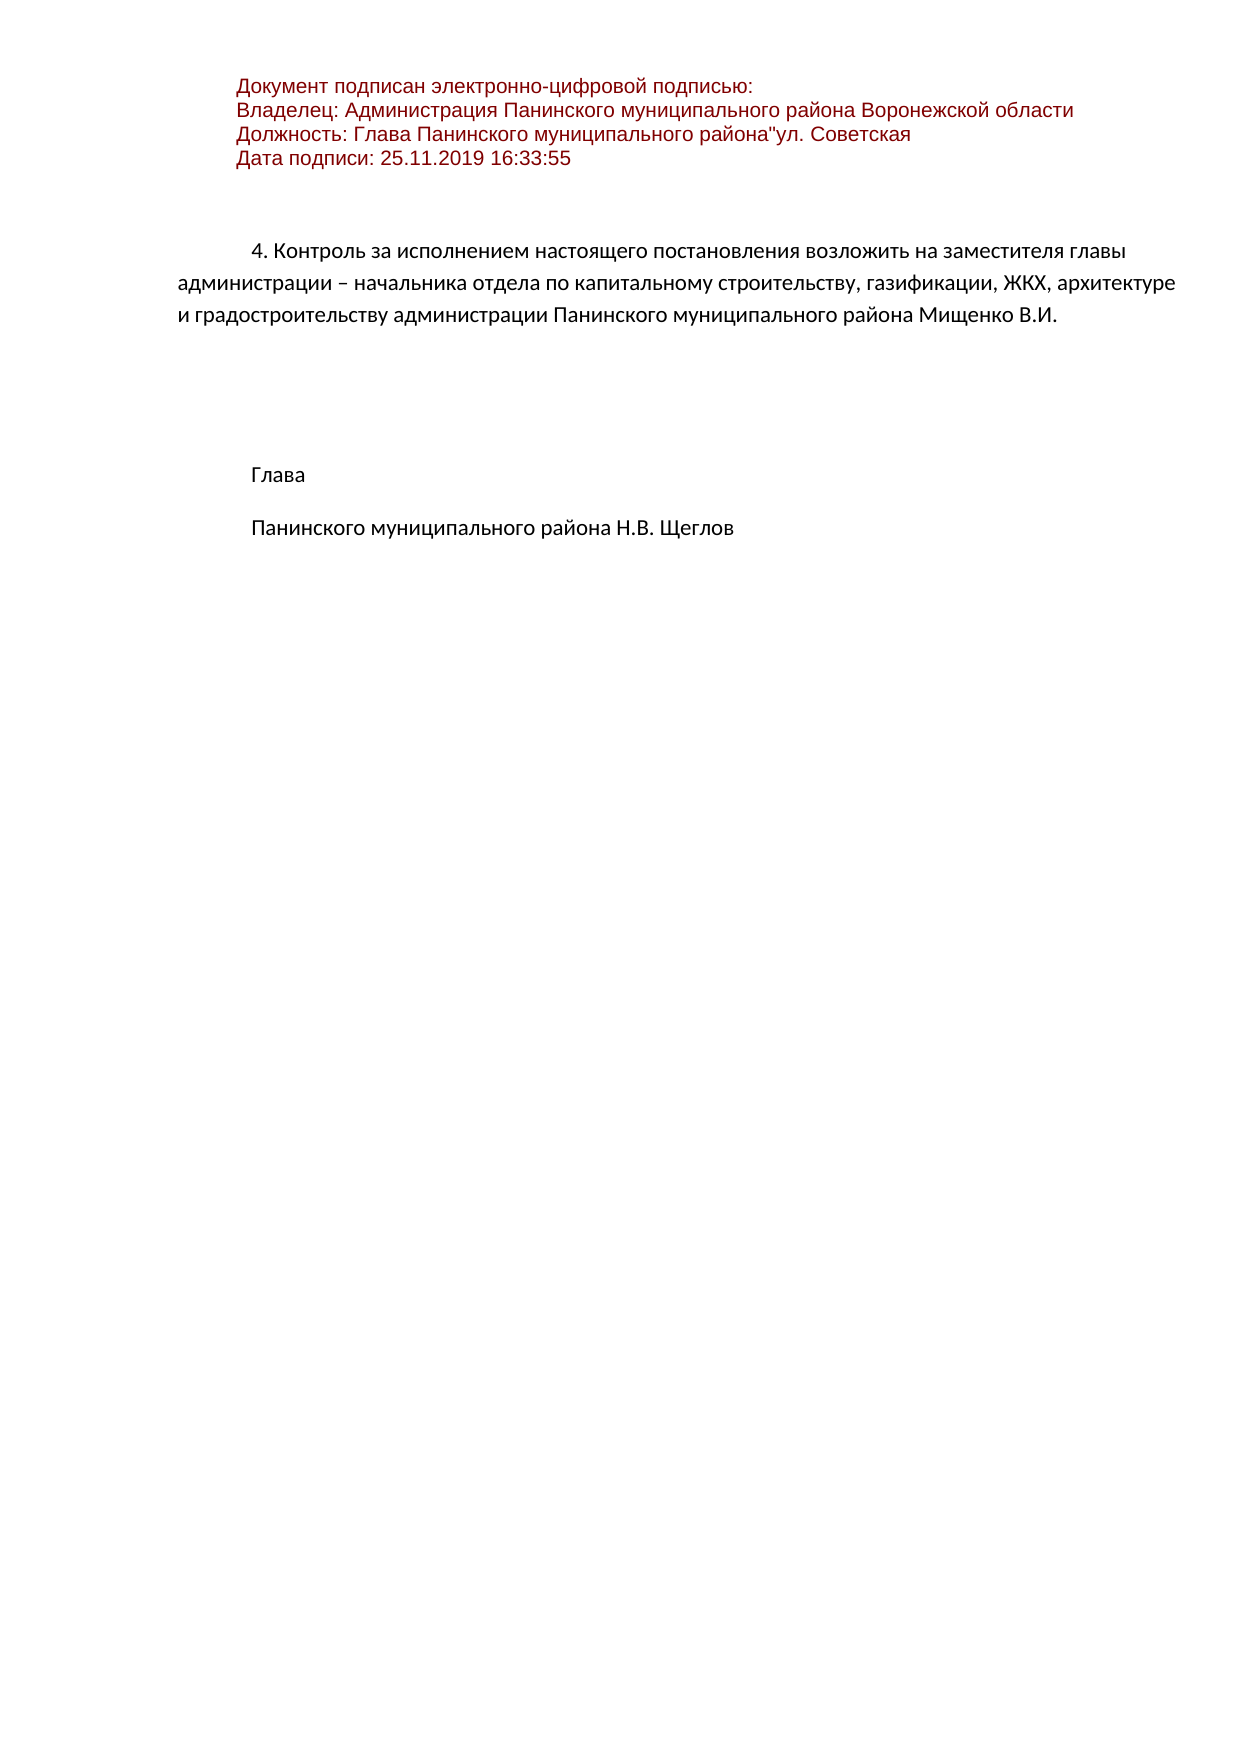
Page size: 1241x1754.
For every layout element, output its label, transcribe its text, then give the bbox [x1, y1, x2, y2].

text 4. Контроль за исполнением настоящего постановления возложить на заместителя главы администрации – начальника отдела по капитальному строительству, газификации, ЖКХ, архитектуре и градостроительству администрации Панинского муниципального района Мищенко В.И. [177, 236, 1181, 329]
text Глава [177, 460, 1181, 488]
text Панинского муниципального района Н.В. Щеглов [177, 513, 1181, 541]
